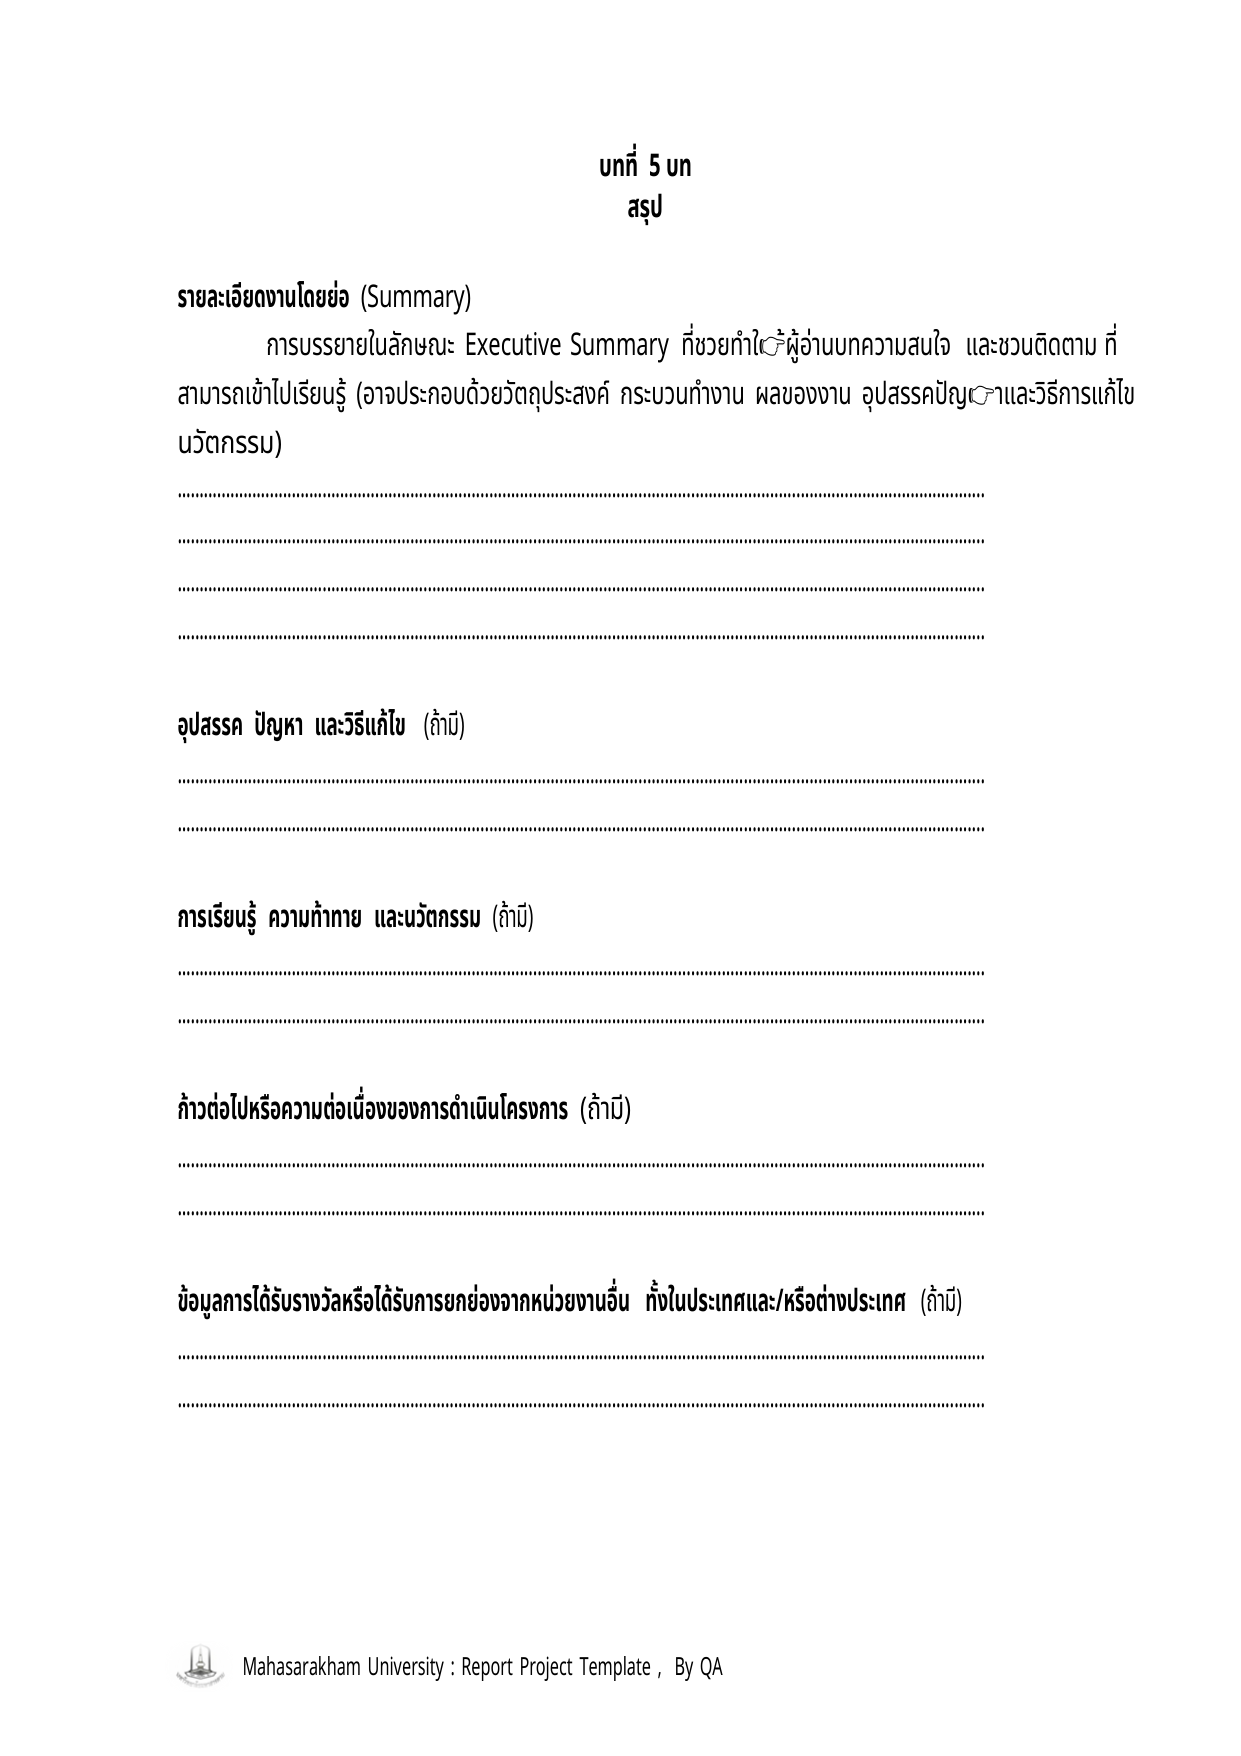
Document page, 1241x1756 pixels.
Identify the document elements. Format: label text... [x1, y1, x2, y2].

subtitle การเรียนรู้ ความท้าทาย และนวัตกรรม (ถ้ามี) [177, 894, 1157, 936]
subtitle ข้อมูลการได้รับรางวัลหรือได้รับการยกย่องจากหน่วยงานอื่น ทั้งในประเทศและ/หรือต่างประเทศ (ถ้ามี) [177, 1278, 1157, 1320]
text การบรรยายในลักษณะ Executive Summary ที่ชวยทําใ👉้ผู้อ่านบทความสนใจ และชวนติดตาม ที่สามารถเข้าไปเรียนรู้ (อาจประกอบด้วยวัตถุประสงค์ กระบวนทํางาน ผลของงาน อุปสรรคปัญ👉าและวิธีการแก้ไข นวัตกรรม) [177, 322, 1157, 463]
text อุปสรรค ปัญหา และวิธีแก้ไข (ถ้ามี) [177, 702, 1157, 744]
subtitle บทที่ 5 บทสรุป [590, 143, 700, 225]
picture [165, 1641, 234, 1692]
text รายละเอียดงานโดยย่อ (Summary) [177, 274, 1157, 317]
subtitle ก้าวต่อไปหรือความต่อเนื่องของการดําเนินโครงการ (ถ้ามี) [177, 1086, 1157, 1128]
